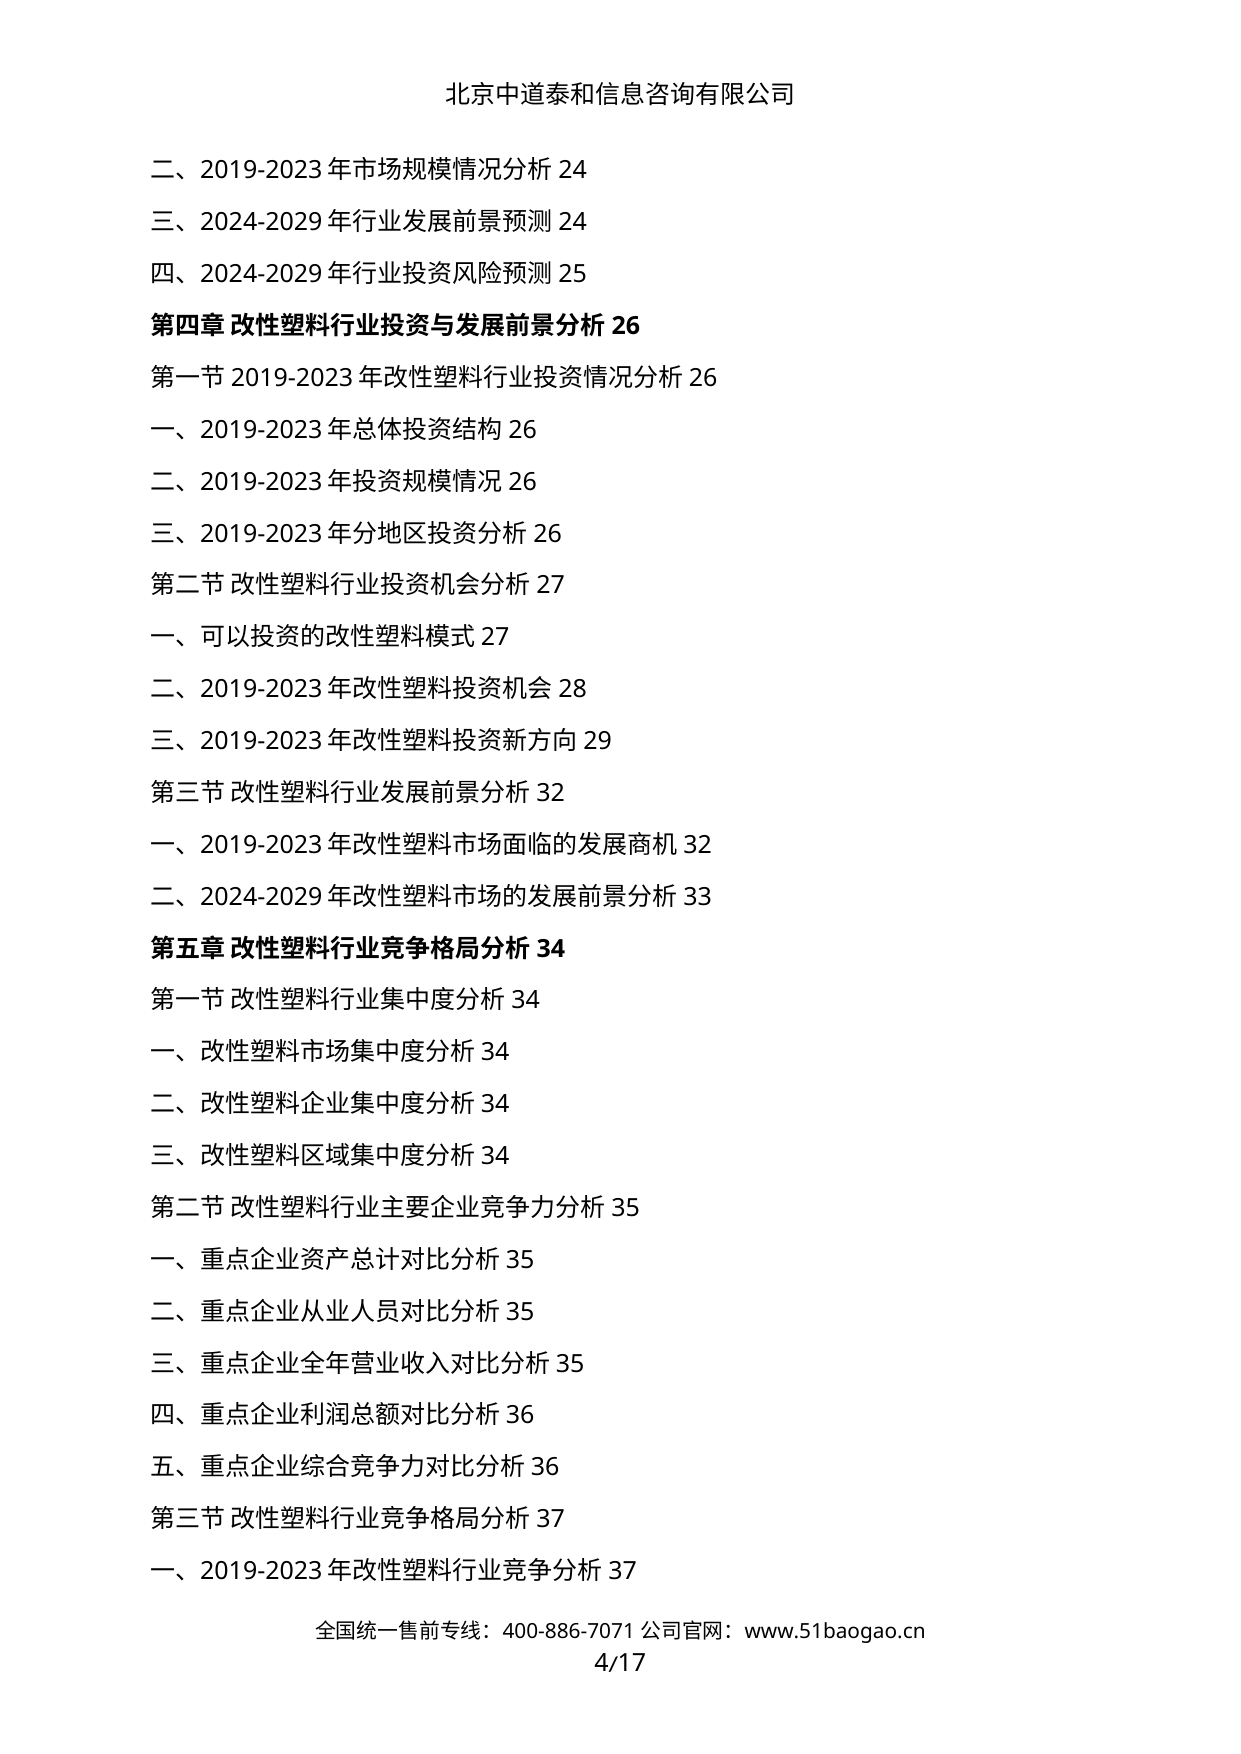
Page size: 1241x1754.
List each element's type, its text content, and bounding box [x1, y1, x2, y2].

text 三、2019-2023年分地区投资分析 26 [150, 513, 1090, 549]
text 三、2024-2029年行业发展前景预测 24 [150, 202, 1090, 238]
text 四、重点企业利润总额对比分析 36 [150, 1395, 1090, 1431]
text 一、可以投资的改性塑料模式 27 [150, 617, 1090, 653]
text 二、2024-2029年改性塑料市场的发展前景分析 33 [150, 876, 1090, 912]
text 二、改性塑料企业集中度分析 34 [150, 1084, 1090, 1120]
text 第二节 改性塑料行业投资机会分析 27 [150, 565, 1090, 601]
text 第四章 改性塑料行业投资与发展前景分析 26 [150, 306, 1090, 342]
text 三、2019-2023年改性塑料投资新方向 29 [150, 721, 1090, 757]
text 第一节 2019-2023年改性塑料行业投资情况分析 26 [150, 357, 1090, 394]
text 一、2019-2023年改性塑料市场面临的发展商机 32 [150, 824, 1090, 861]
text 第一节 改性塑料行业集中度分析 34 [150, 980, 1090, 1016]
text 一、2019-2023年总体投资结构 26 [150, 409, 1090, 446]
text 二、2019-2023年改性塑料投资机会 28 [150, 669, 1090, 705]
text 第二节 改性塑料行业主要企业竞争力分析 35 [150, 1187, 1090, 1224]
text 一、改性塑料市场集中度分析 34 [150, 1032, 1090, 1068]
text 二、2019-2023年投资规模情况 26 [150, 461, 1090, 497]
text 第三节 改性塑料行业竞争格局分析 37 [150, 1499, 1090, 1535]
text 四、2024-2029年行业投资风险预测 25 [150, 254, 1090, 290]
text 一、重点企业资产总计对比分析 35 [150, 1239, 1090, 1276]
text 第三节 改性塑料行业发展前景分析 32 [150, 772, 1090, 809]
text 第五章 改性塑料行业竞争格局分析 34 [150, 928, 1090, 964]
text 一、2019-2023年改性塑料行业竞争分析 37 [150, 1551, 1090, 1587]
text 二、重点企业从业人员对比分析 35 [150, 1291, 1090, 1327]
text 二、2019-2023年市场规模情况分析 24 [150, 150, 1090, 186]
text 五、重点企业综合竞争力对比分析 36 [150, 1447, 1090, 1483]
text 三、重点企业全年营业收入对比分析 35 [150, 1343, 1090, 1379]
text 三、改性塑料区域集中度分析 34 [150, 1136, 1090, 1172]
